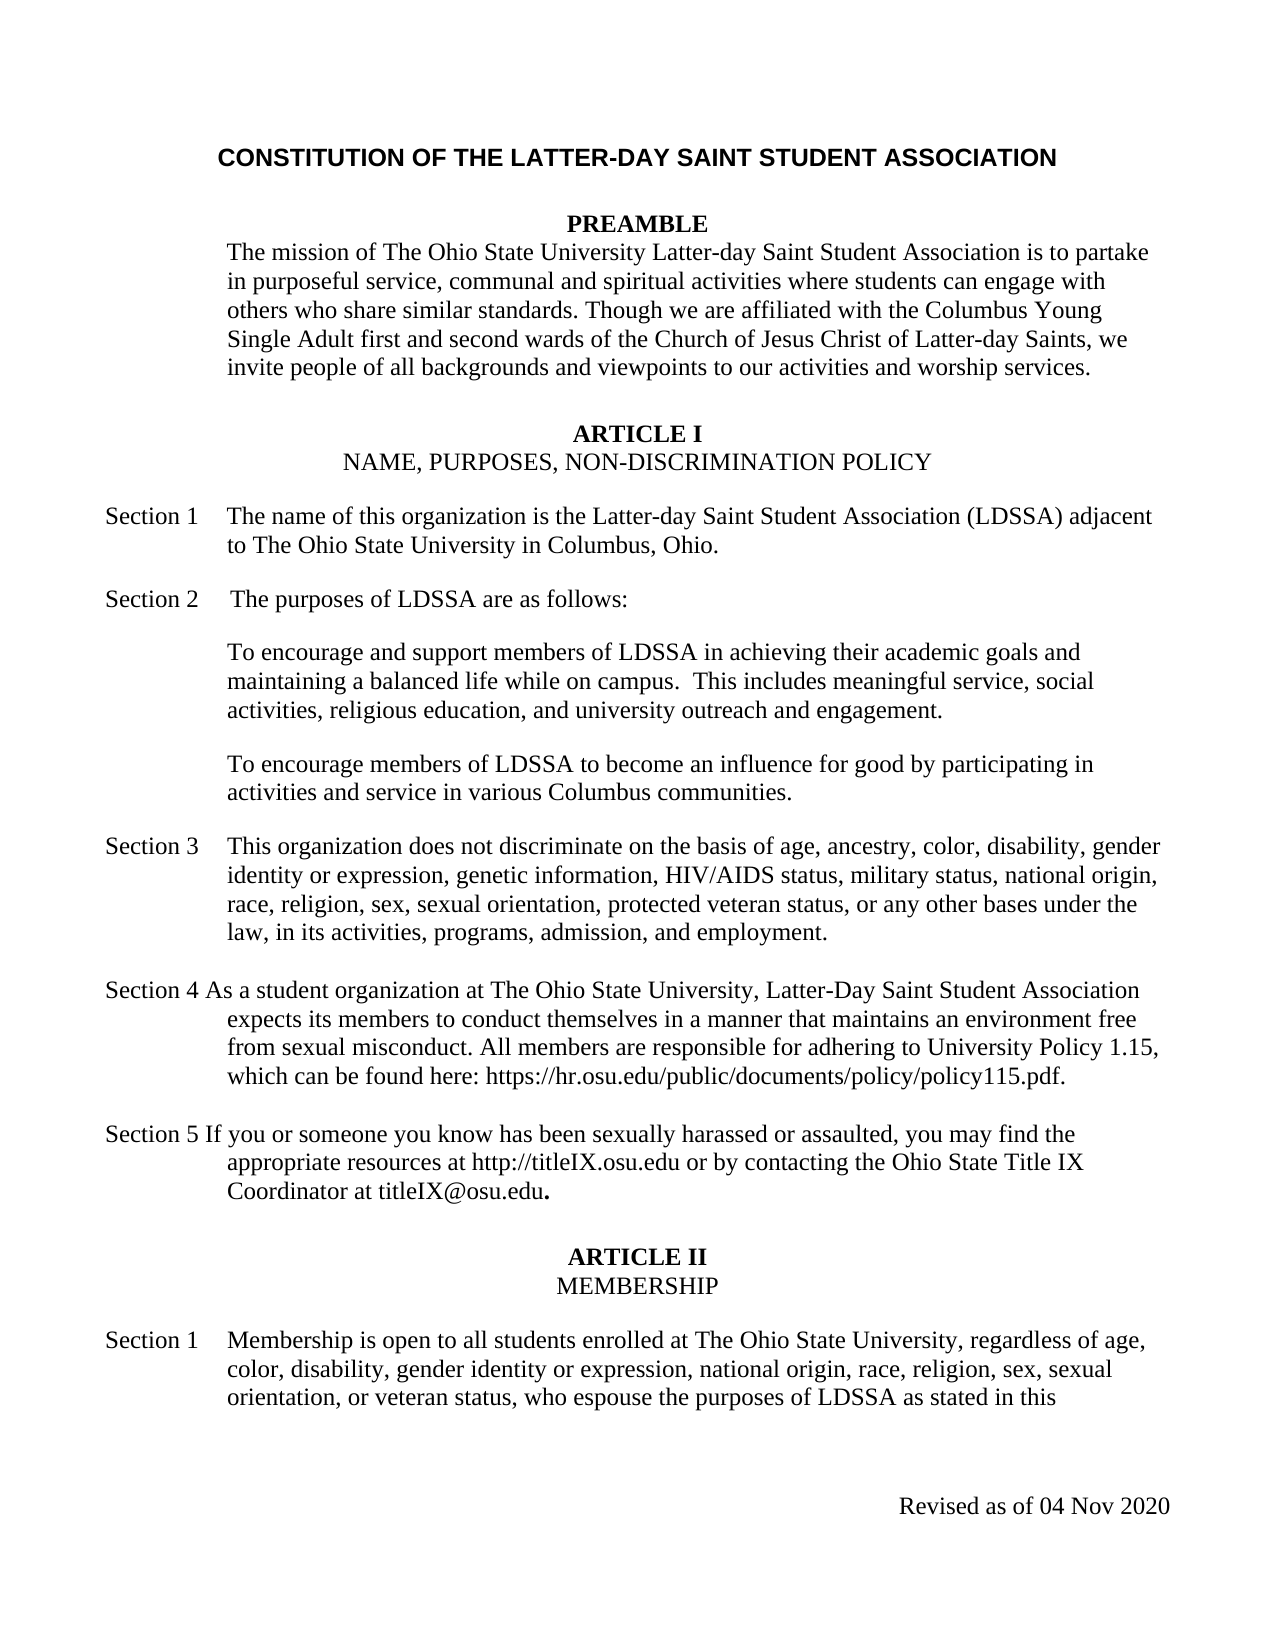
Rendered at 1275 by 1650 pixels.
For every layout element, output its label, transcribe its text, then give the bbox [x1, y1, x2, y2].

text Section 3 This organization does not discriminate on the basis of age, ancestry, color, disability, gender identity or expression, genetic information, HIV/AIDS status, military status, national origin, race, religion, sex, sexual orientation, protected veteran status, or any other bases under the law, in its activities, programs, admission, and employment. [105, 831, 1170, 946]
text NAME, PURPOSES, NON-DISCRIMINATION POLICY [105, 447, 1170, 476]
text Section 5 If you or someone you know has been sexually harassed or assaulted, you may find the appropriate resources at http://titleIX.osu.edu or by contacting the Ohio State Title IX Coordinator at titleIX@osu.edu. [105, 1119, 1170, 1205]
text The mission of The Ohio State University Latter-day Saint Student Association is to partake in purposeful service, communal and spiritual activities where students can engage with others who share similar standards. Though we are affiliated with the Columbus Young Single Adult first and second wards of the Church of Jesus Christ of Latter-day Saints, we invite people of all backgrounds and viewpoints to our activities and worship services. [105, 237, 1170, 381]
text Section 1 The name of this organization is the Latter-day Saint Student Association (LDSSA) adjacent to The Ohio State University in Columbus, Ohio. [105, 501, 1170, 559]
text To encourage and support members of LDSSA in achieving their academic goals and maintaining a balanced life while on campus. This includes meaningful service, social activities, religious education, and university outreach and engagement. [227, 637, 1170, 724]
text PREAMBLE [105, 209, 1170, 237]
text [105, 1325, 1170, 1411]
text CONSTITUTION OF THE LATTER-DAY SAINT STUDENT ASSOCIATION [105, 142, 1170, 171]
text To encourage members of LDSSA to become an influence for good by participating in activities and service in various Columbus communities. [227, 749, 1170, 806]
text ARTICLE I [105, 419, 1170, 447]
text Section 2 The purposes of LDSSA are as follows: [105, 584, 1170, 612]
text MEMBERSHIP [105, 1271, 1170, 1300]
text Section 4 As a student organization at The Ohio State University, Latter-Day Saint Student Association expects its members to conduct themselves in a manner that maintains an environment free from sexual misconduct. All members are responsible for adhering to University Policy 1.15, which can be found here: https://hr.osu.edu/public/documents/policy/policy115.pdf. [105, 975, 1170, 1090]
text ARTICLE II [105, 1242, 1170, 1271]
